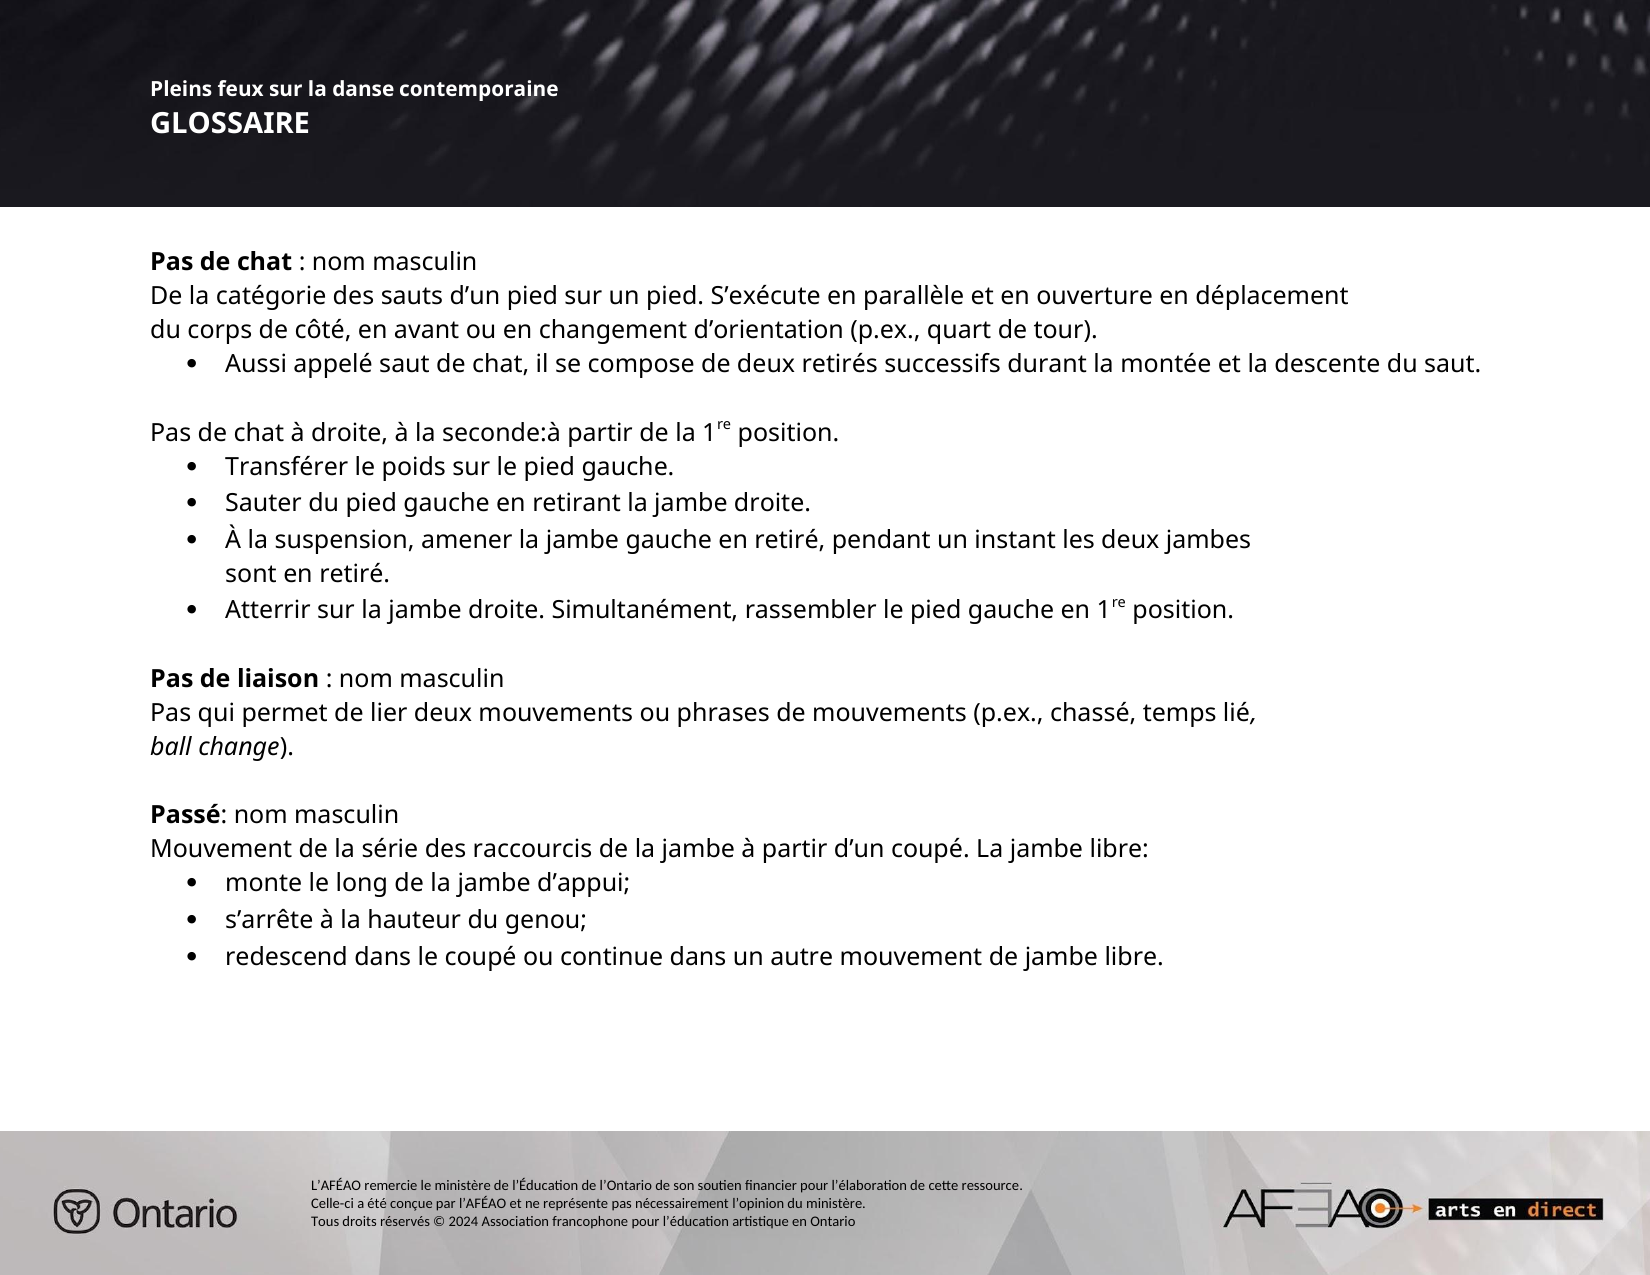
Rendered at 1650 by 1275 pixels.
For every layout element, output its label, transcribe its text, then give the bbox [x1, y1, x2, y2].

picture [0, 1131, 1650, 1275]
list monte le long de la jambe d’appui; [187, 864, 1500, 899]
text Pas qui permet de lier deux mouvements ou phrases de mouvements (p.ex., chassé, temps lié, ball change). [150, 694, 1500, 762]
text Mouvement de la série des raccourcis de la jambe à partir d’un coupé. La jambe libre: [150, 831, 1500, 864]
text Passé: nom masculin [150, 796, 1500, 831]
text Pas de chat à droite, à la seconde:à partir de la 1re position. [150, 414, 1500, 448]
list Sauter du pied gauche en retirant la jambe droite. [187, 485, 1500, 519]
list À la suspension, amener la jambe gauche en retiré, pendant un instant les deux jambes sont en retiré. [187, 521, 1500, 589]
list Transférer le poids sur le pied gauche. [187, 448, 1500, 482]
text Pas de chat : nom masculin [150, 244, 1500, 278]
picture [0, 0, 1650, 207]
list Aussi appelé saut de chat, il se compose de deux retirés successifs durant la montée et la descente du saut. [187, 346, 1500, 380]
text De la catégorie des sauts d’un pied sur un pied. S’exécute en parallèle et en ouverture en déplacement du corps de côté, en avant ou en changement d’orientation (p.ex., quart de tour). [150, 278, 1500, 346]
list redescend dans le coupé ou continue dans un autre mouvement de jambe libre. [187, 938, 1500, 972]
list s’arrête à la hauteur du genou; [187, 901, 1500, 936]
text Pas de liaison : nom masculin [150, 660, 1500, 694]
list Atterrir sur la jambe droite. Simultanément, rassembler le pied gauche en 1re position. [187, 592, 1500, 626]
